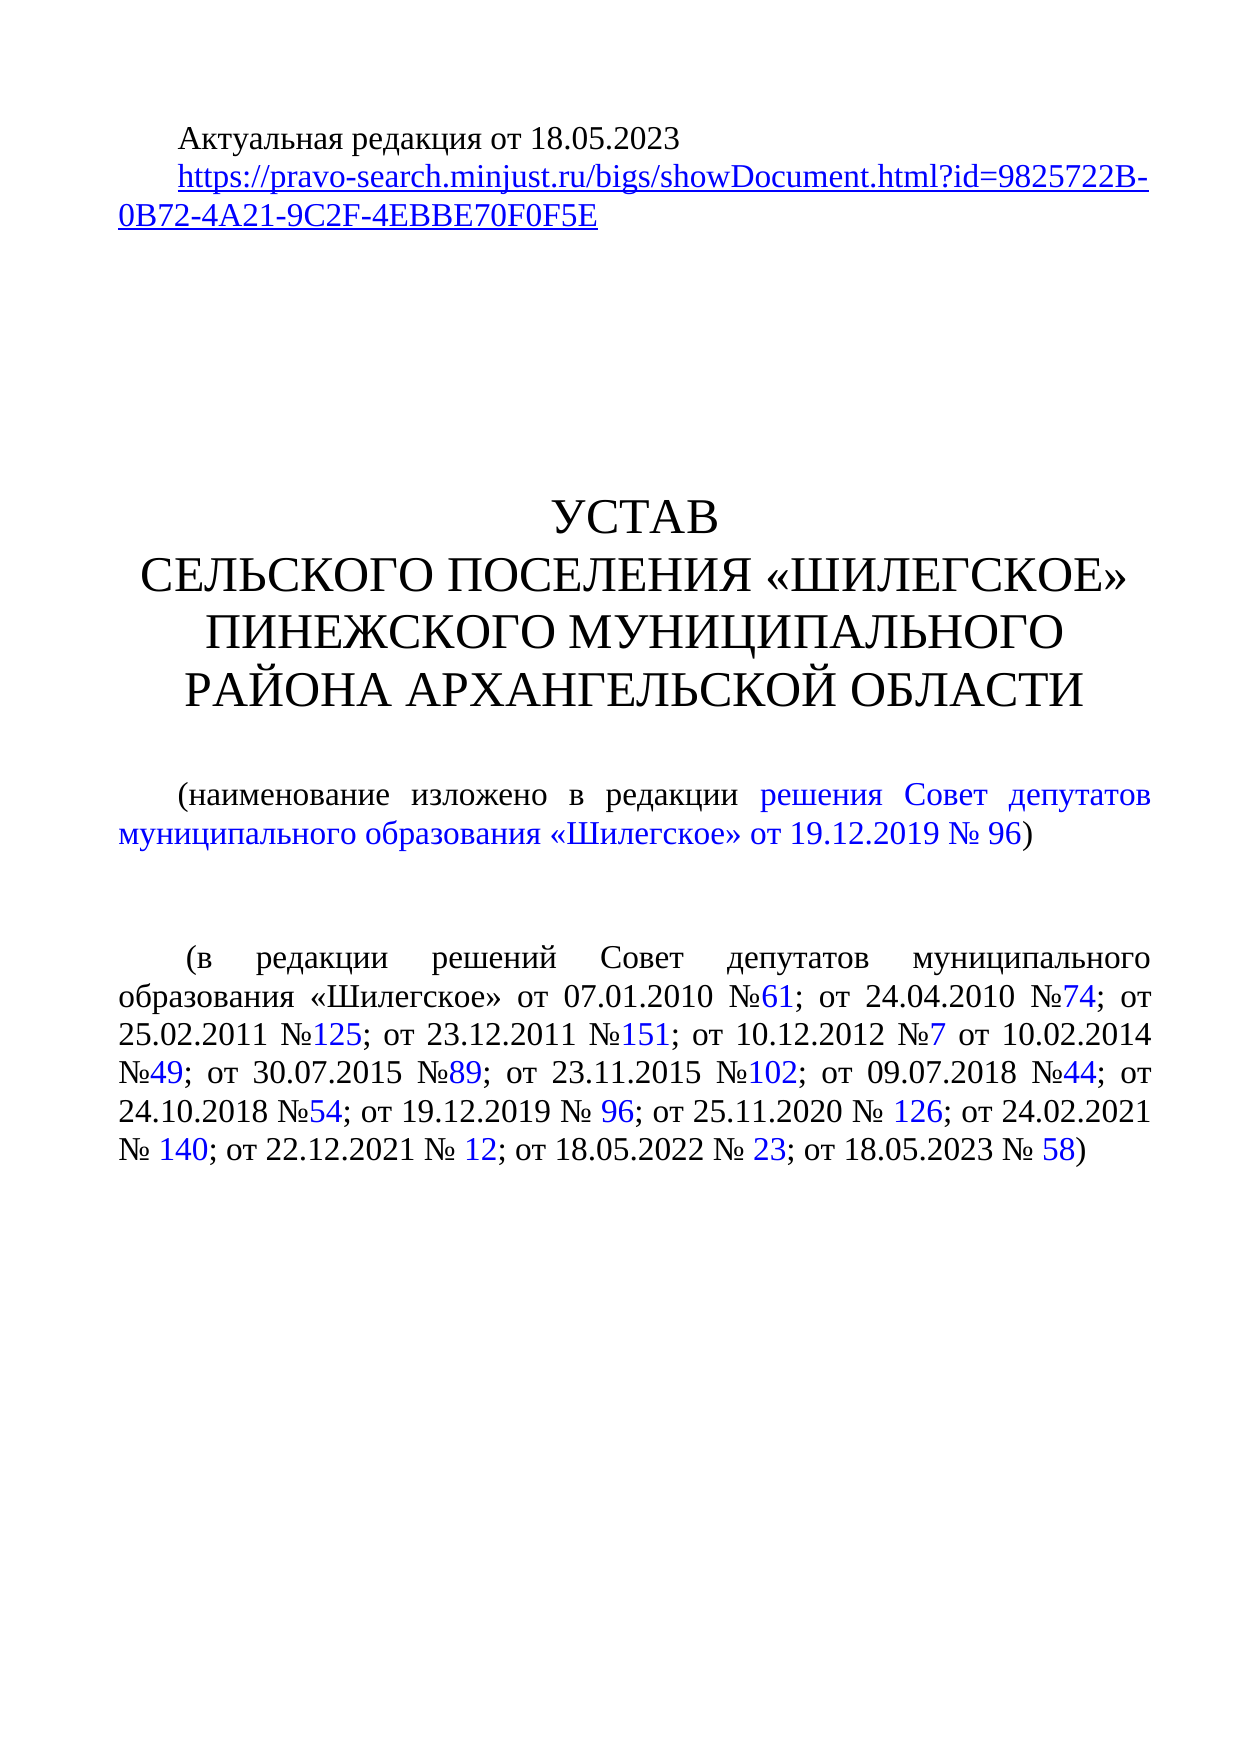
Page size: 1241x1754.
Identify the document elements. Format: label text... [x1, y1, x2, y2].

text Актуальная редакция от 18.05.2023 [118, 118, 1152, 157]
text ПИНЕЖСКОГО МУНИЦИПАЛЬНОГО РАЙОНА АРХАНГЕЛЬСКОЙ ОБЛАСТИ [118, 602, 1152, 717]
text (в редакции решений Совет депутатов муниципального образования «Шилегское» от 07.01.2010 №61; от 24.04.2010 №74; от 25.02.2011 №125; от 23.12.2011 №151; от 10.12.2012 №7 от 10.02.2014 №49; от 30.07.2015 №89; от 23.11.2015 №102; от 09.07.2018 №44; от 24.10.2018 №54; от 19.12.2019 № 96; от 25.11.2020 № 126; от 24.02.2021 № 140; от 22.12.2021 № 12; от 18.05.2022 № 23; от 18.05.2023 № 58) [118, 938, 1152, 1168]
text (наименование изложено в редакции решения Совет депутатов муниципального образования «Шилегское» от 19.12.2019 № 96) [118, 775, 1152, 851]
text СЕЛЬСКОГО ПОСЕЛЕНИЯ «ШИЛЕГСКОЕ» [118, 545, 1152, 602]
text УСТАВ [118, 487, 1152, 545]
text https://pravo-search.minjust.ru/bigs/showDocument.html?id=9825722B-0B72-4A21-9C2F-4EBBE70F0F5E [118, 157, 1152, 233]
